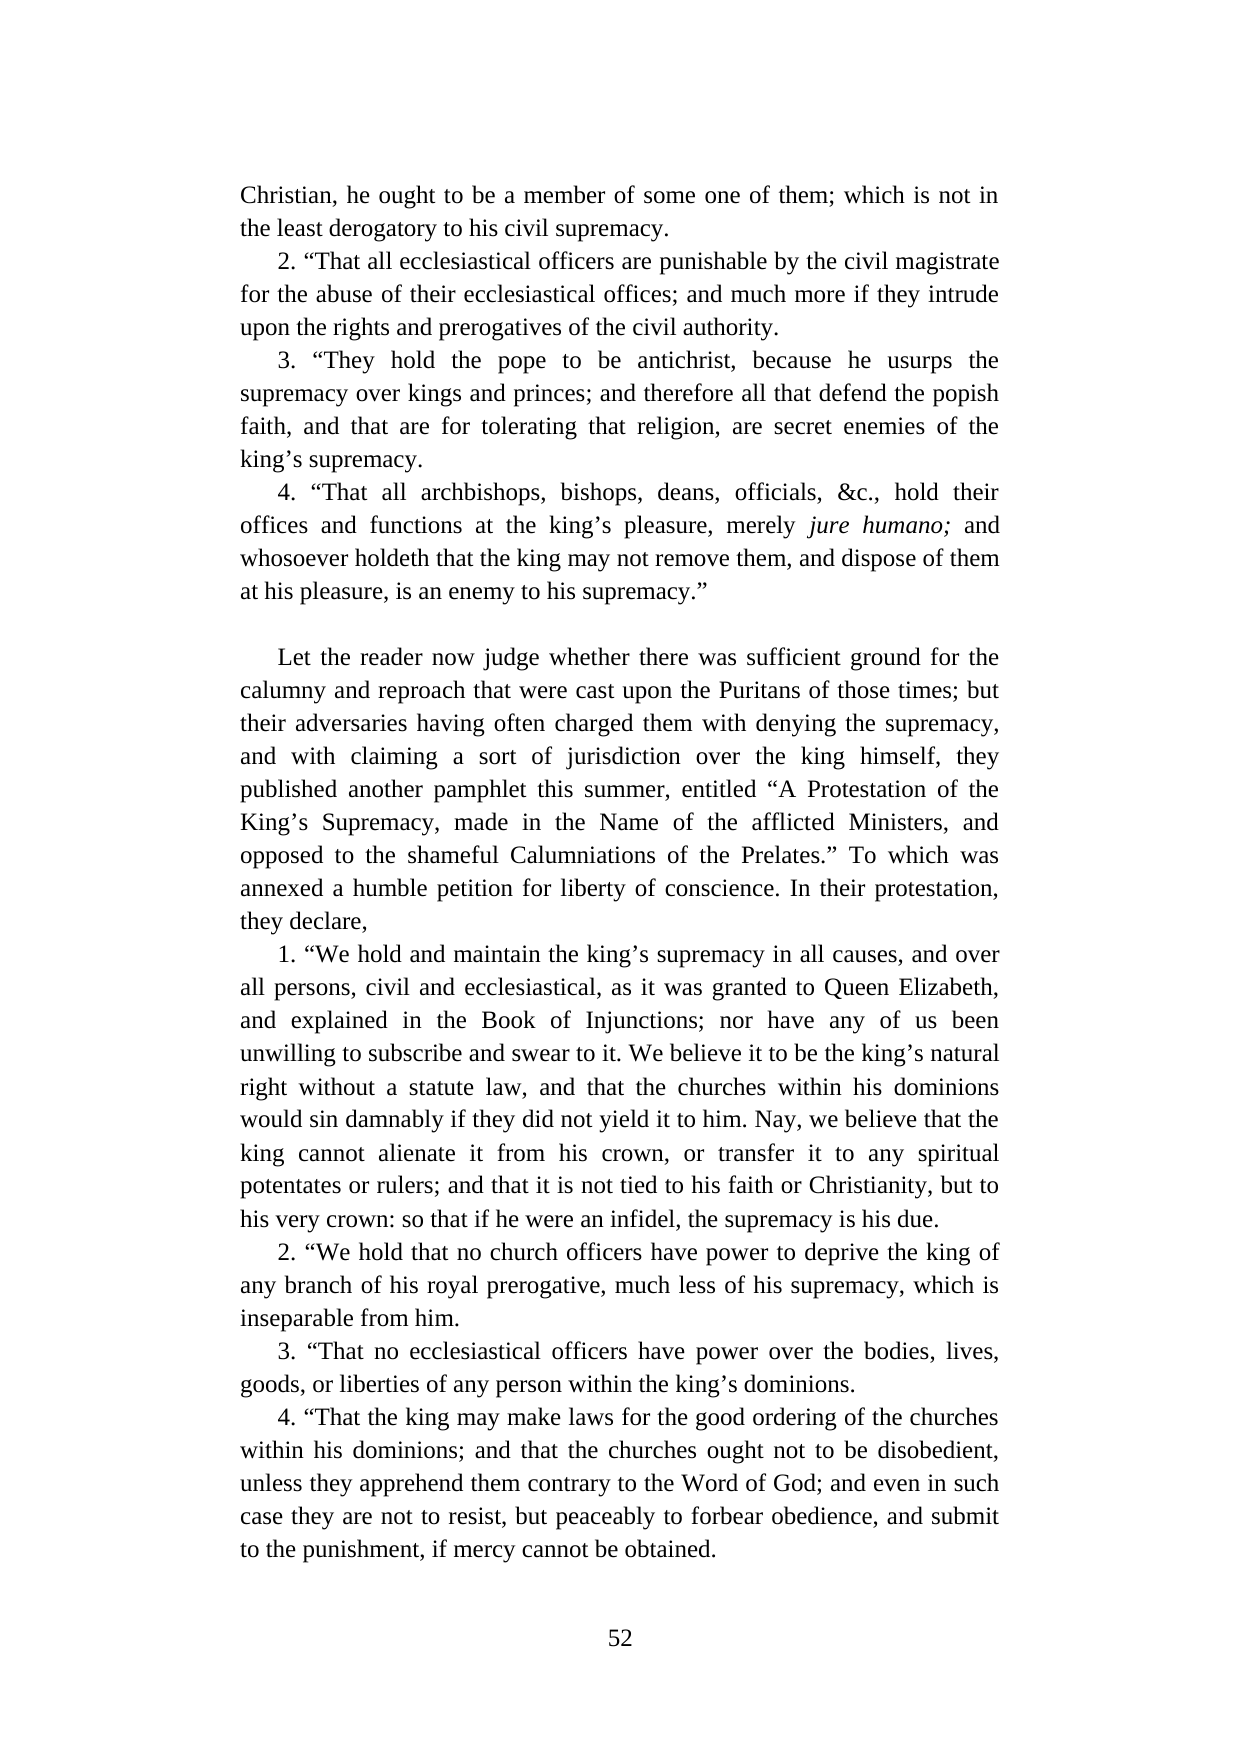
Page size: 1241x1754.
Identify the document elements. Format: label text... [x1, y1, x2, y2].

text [240, 180, 1000, 242]
text 3. “That no ecclesiastical officers have power over the bodies, lives, goods, or liberties of any person within the king’s dominions. [240, 1336, 1000, 1397]
text Let the reader now judge whether there was sufficient ground for the calumny and reproach that were cast upon the Puritans of those times; but their adversaries having often charged them with denying the supremacy, and with claiming a sort of jurisdiction over the king himself, they published another pamphlet this summer, entitled “A Protestation of the King’s Supremacy, made in the Name of the afflicted Ministers, and opposed to the shameful Calumniations of the Prelates.” To which was annexed a humble petition for liberty of conscience. In their protestation, they declare, [240, 642, 1000, 935]
text 2. “We hold that no church officers have power to deprive the king of any branch of his royal prerogative, much less of his supremacy, which is inseparable from him. [240, 1237, 1000, 1331]
text 4. “That all archbishops, bishops, deans, officials, &c., hold their offices and functions at the king’s pleasure, merely jure humano; and whosoever holdeth that the king may not remove them, and dispose of them at his pleasure, is an enemy to his supremacy.” [240, 477, 1000, 605]
text 2. “That all ecclesiastical officers are punishable by the civil magistrate for the abuse of their ecclesiastical offices; and much more if they intrude upon the rights and prerogatives of the civil authority. [240, 246, 1000, 341]
text 1. “We hold and maintain the king’s supremacy in all causes, and over all persons, civil and ecclesiastical, as it was granted to Queen Elizabeth, and explained in the Book of Injunctions; nor have any of us been unwilling to subscribe and swear to it. We believe it to be the king’s natural right without a statute law, and that the churches within his dominions would sin damnably if they did not yield it to him. Nay, we believe that the king cannot alienate it from his crown, or transfer it to any spiritual potentates or rulers; and that it is not tied to his faith or Christianity, but to his very crown: so that if he were an infidel, the supremacy is his due. [240, 939, 1000, 1232]
text 4. “That the king may make laws for the good ordering of the churches within his dominions; and that the churches ought not to be disobedient, unless they apprehend them contrary to the Word of God; and even in such case they are not to resist, but peaceably to forbear obedience, and submit to the punishment, if mercy cannot be obtained. [240, 1402, 1000, 1563]
text 3. “They hold the pope to be antichrist, because he usurps the supremacy over kings and princes; and therefore all that defend the popish faith, and that are for tolerating that religion, are secret enemies of the king’s supremacy. [240, 345, 1000, 473]
